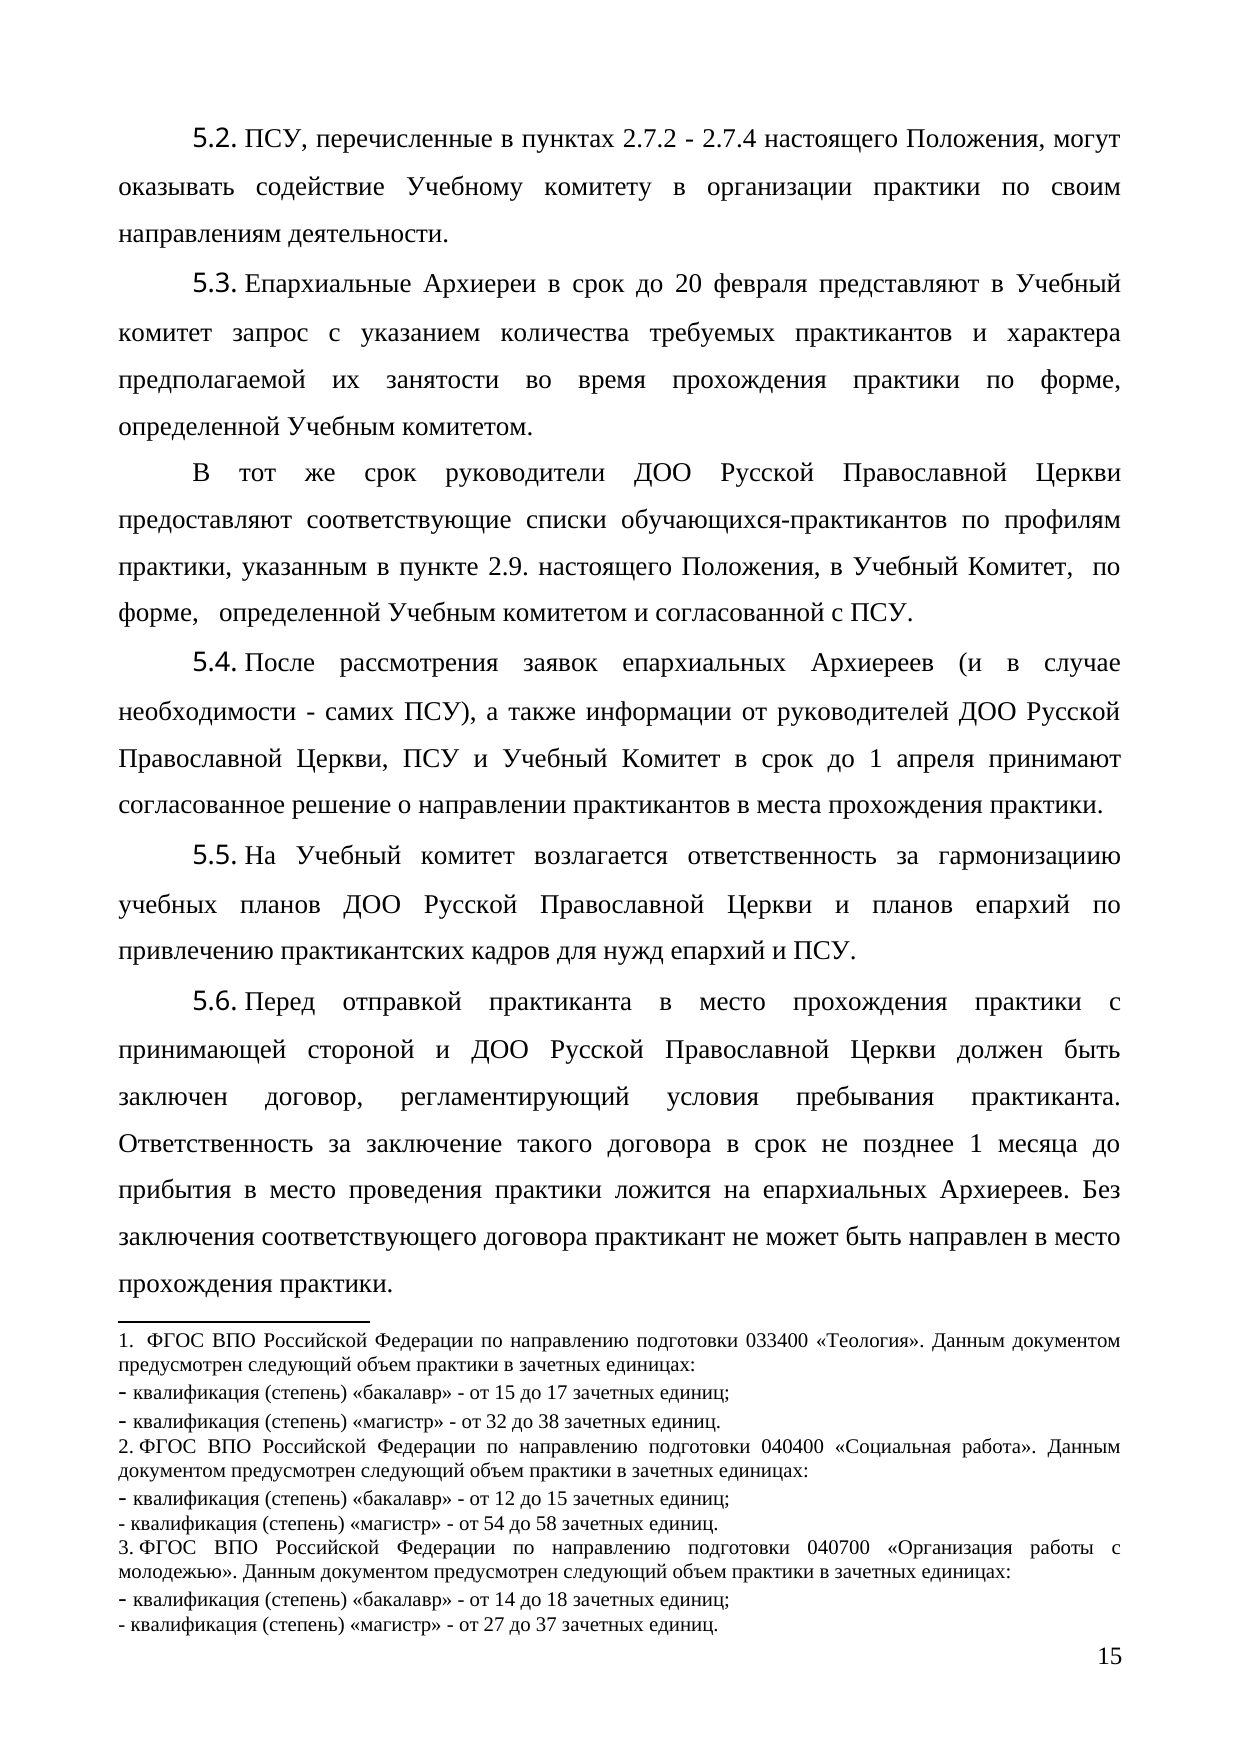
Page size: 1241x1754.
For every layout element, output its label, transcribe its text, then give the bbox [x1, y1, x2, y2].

text 5.6. Перед отправкой практиканта в место прохождения практики с принимающей стороной и ДОО Русской Православной Церкви должен быть заключен договор, регламентирующий условия пребывания практиканта. Ответственность за заключение такого договора в срок не позднее 1 месяца до прибытия в место проведения практики ложится на епархиальных Архиереев. Без заключения соответствующего договора практикант не может быть направлен в место прохождения практики. [118, 981, 1122, 1298]
text 5.3. Епархиальные Архиереи в срок до 20 февраля представляют в Учебный комитет запрос с указанием количества требуемых практикантов и характера предполагаемой их занятости во время прохождения практики по форме, определенной Учебным комитетом. [118, 264, 1122, 441]
text 5.2. ПСУ, перечисленные в пунктах 2.7.2 - 2.7.4 настоящего Положения, могут оказывать содействие Учебному комитету в организации практики по своим направлениям деятельности. [118, 118, 1122, 248]
text 5.5. На Учебный комитет возлагается ответственность за гармонизациию учебных планов ДОО Русской Православной Церкви и планов епархий по привлечению практикантских кадров для нужд епархий и ПСУ. [118, 835, 1122, 966]
text В тот же срок руководители ДОО Русской Православной Церкви предоставляют соответствующие списки обучающихся-практикантов по профилям практики, указанным в пункте 2.9. настоящего Положения, в Учебный Комитет, по форме, определенной Учебным комитетом и согласованной с ПСУ. [118, 456, 1122, 627]
text 5.4. После рассмотрения заявок епархиальных Архиереев (и в случае необходимости - самих ПСУ), а также информации от руководителей ДОО Русской Православной Церкви, ПСУ и Учебный Комитет в срок до 1 апреля принимают согласованное решение о направлении практикантов в места прохождения практики. [118, 643, 1122, 820]
